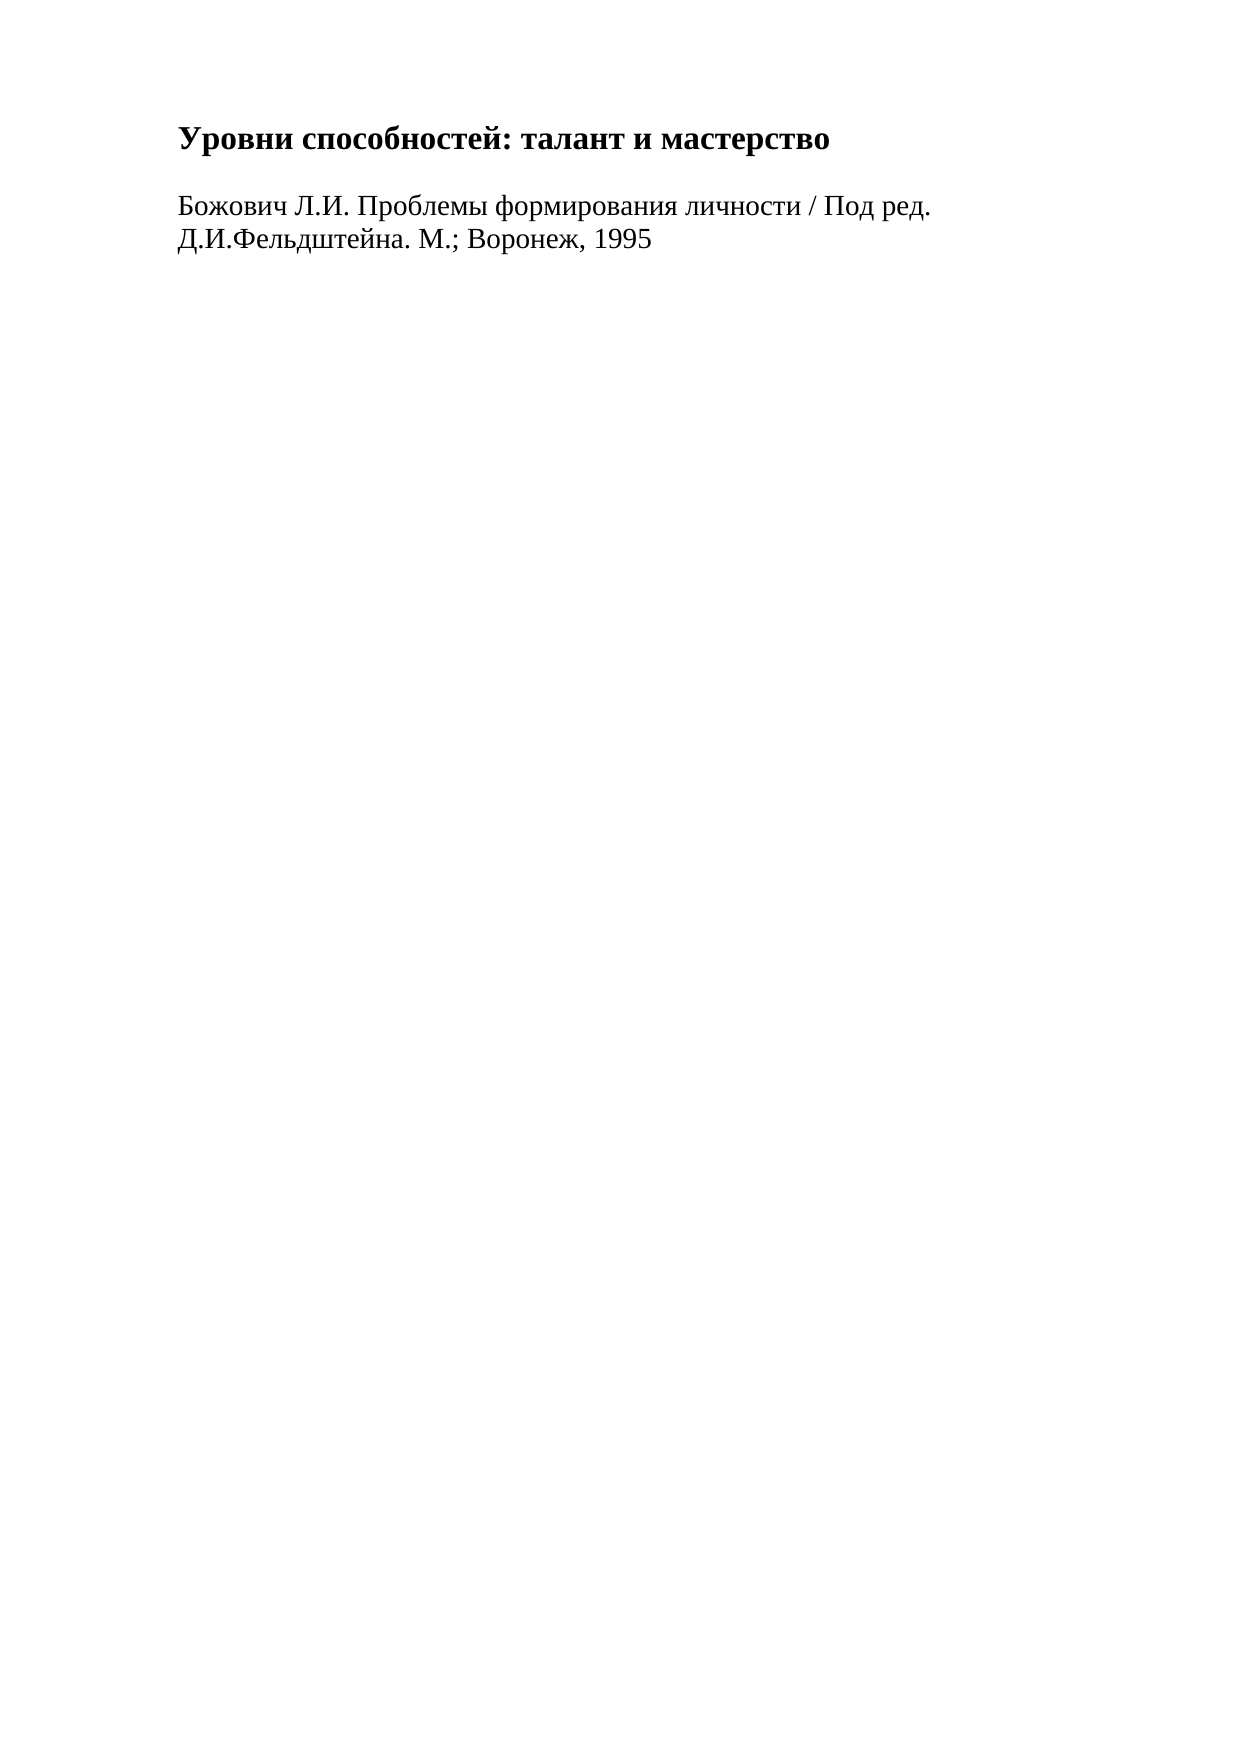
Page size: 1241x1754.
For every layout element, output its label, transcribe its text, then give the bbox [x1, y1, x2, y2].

text Божович Л.И. Проблемы формирования личности / Под ред. Д.И.Фельдштейна. М.; Воронеж, 1995 [177, 188, 1152, 255]
text Уровни способностей: талант и мастерство [177, 118, 1152, 156]
